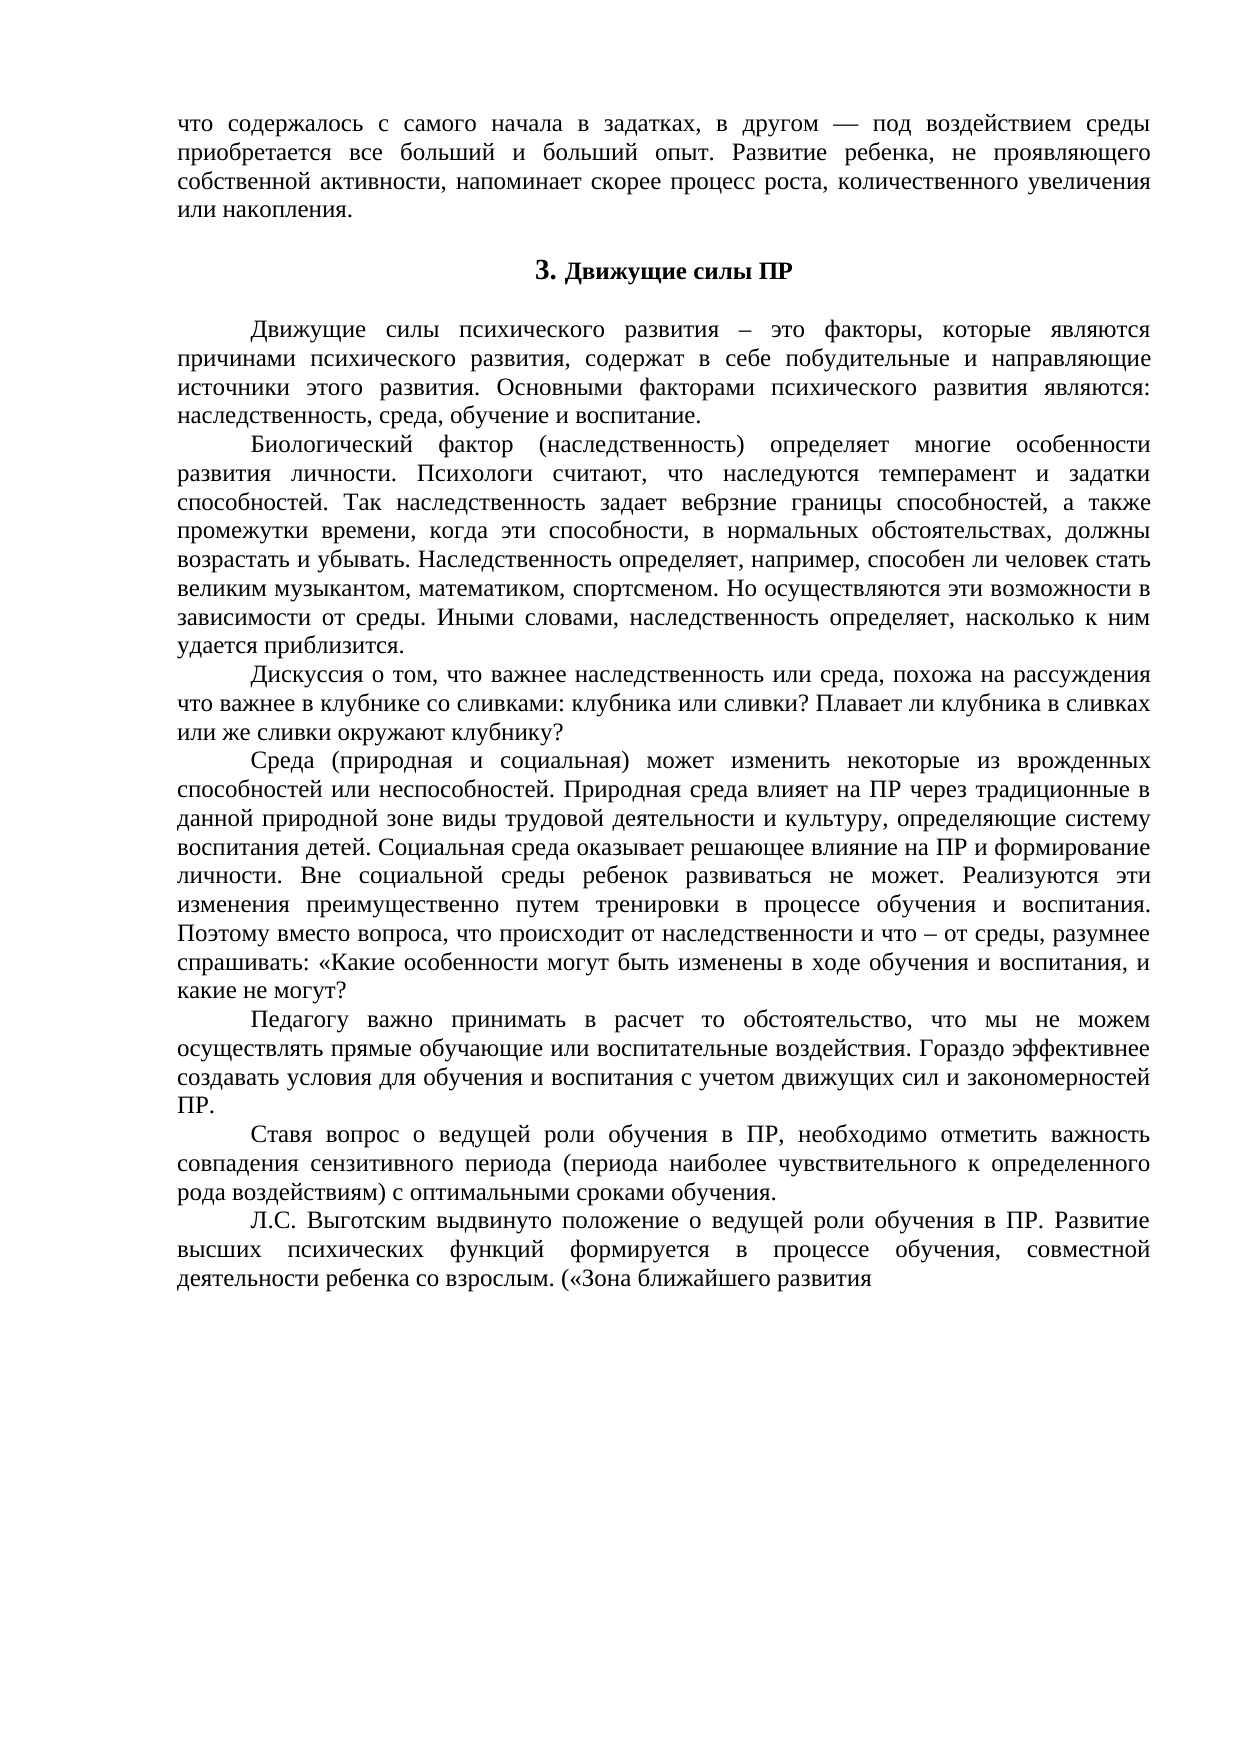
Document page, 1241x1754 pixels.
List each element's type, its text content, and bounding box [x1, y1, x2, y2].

text Движущие силы психического развития – это факторы, которые являются причинами психического развития, содержат в себе побудительные и направляющие источники этого развития. Основными факторами психического развития являются: наследственность, среда, обучение и воспитание. [177, 314, 1151, 429]
text Л.С. Выготским выдвинуто положение о ведущей роли обучения в ПР. Развитие высших психических функций формируется в процессе обучения, совместной деятельности ребенка со взрослым. («Зона ближайшего развития [177, 1206, 1151, 1292]
text Биологический фактор (наследственность) определяет многие особенности развития личности. Психологи считают, что наследуются темперамент и задатки способностей. Так наследственность задает ве6рзние границы способностей, а также промежутки времени, когда эти способности, в нормальных обстоятельствах, должны возрастать и убывать. Наследственность определяет, например, способен ли человек стать великим музыкантом, математиком, спортсменом. Но осуществляются эти возможности в зависимости от среды. Иными словами, наследственность определяет, насколько к ним удается приблизится. [177, 429, 1152, 659]
text Ставя вопрос о ведущей роли обучения в ПР, необходимо отметить важность совпадения сензитивного периода (периода наиболее чувствительного к определенного рода воздействиям) с оптимальными сроками обучения. [177, 1119, 1151, 1206]
text Среда (природная и социальная) может изменить некоторые из врожденных способностей или неспособностей. Природная среда влияет на ПР через традиционные в данной природной зоне виды трудовой деятельности и культуру, определяющие систему воспитания детей. Социальная среда оказывает решающее влияние на ПР и формирование личности. Вне социальной среды ребенок развиваться не может. Реализуются эти изменения преимущественно путем тренировки в процессе обучения и воспитания. Поэтому вместо вопроса, что происходит от наследственности и что – от среды, разумнее спрашивать: «Какие особенности могут быть изменены в ходе обучения и воспитания, и какие не могут? [177, 746, 1152, 1004]
text что содержалось с самого начала в задатках, в другом — под воздействием среды приобретается все больший и больший опыт. Развитие ребенка, не проявляющего собственной активности, напоминает скорее процесс роста, количественного увеличения или накопления. [177, 108, 1151, 223]
text Дискуссия о том, что важнее наследственность или среда, похожа на рассуждения что важнее в клубнике со сливками: клубника или сливки? Плавает ли клубника в сливках или же сливки окружают клубнику? [177, 659, 1152, 746]
subtitle Движущие силы ПР [535, 252, 1240, 286]
text Педагогу важно принимать в расчет то обстоятельство, что мы не можем осуществлять прямые обучающие или воспитательные воздействия. Гораздо эффективнее создавать условия для обучения и воспитания с учетом движущих сил и закономерностей ПР. [177, 1004, 1151, 1119]
